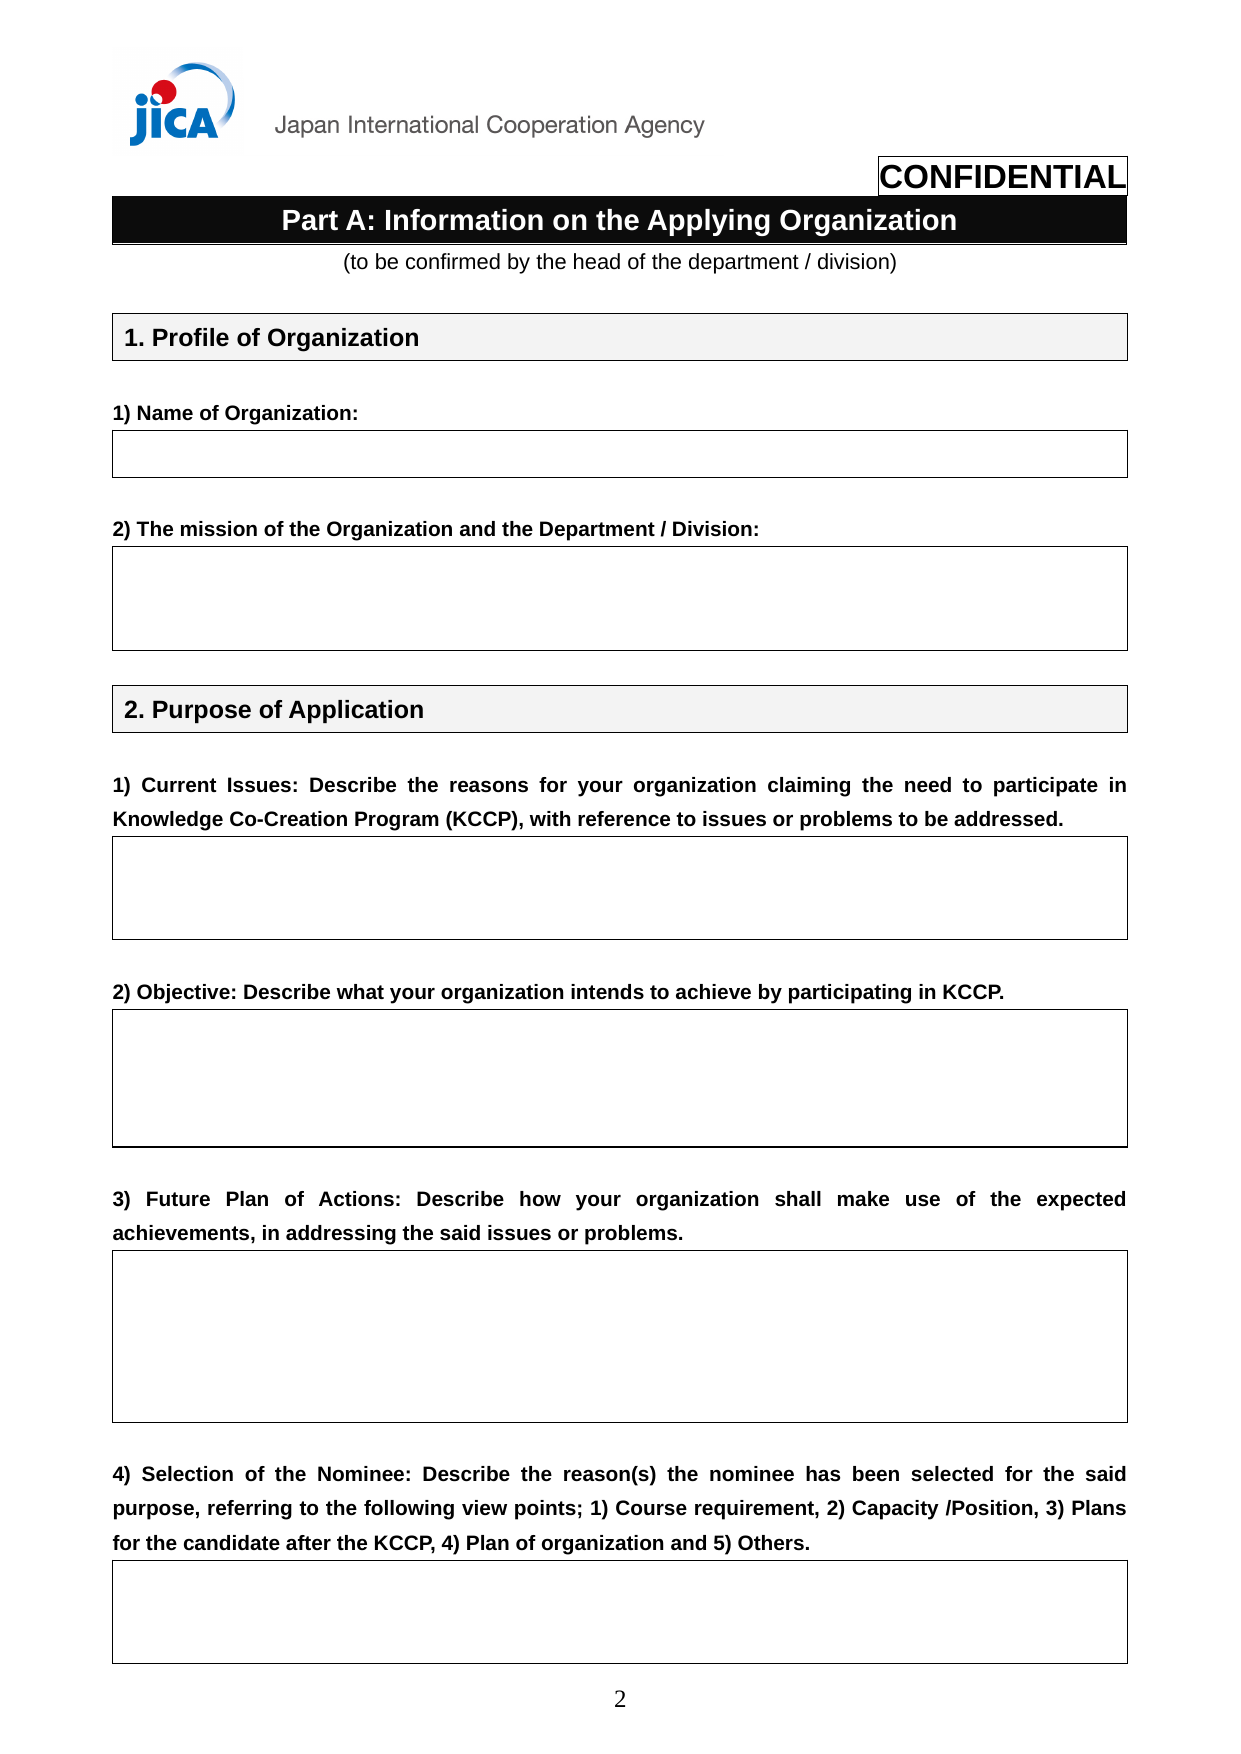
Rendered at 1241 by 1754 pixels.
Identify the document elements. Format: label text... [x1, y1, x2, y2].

table_header 1. Profile of Organization [113, 314, 1127, 360]
table_header Part A: Information on the Applying Organization [113, 196, 1126, 243]
table_header [113, 1251, 1127, 1422]
text 1) Name of Organization: [112, 395, 1128, 429]
picture [112, 47, 724, 156]
table_header [113, 837, 1127, 939]
text (to be confirmed by the head of the department / division) [112, 244, 1128, 279]
table_header [113, 547, 1127, 650]
table_header [113, 1010, 1127, 1146]
table_header [113, 1561, 1127, 1663]
table_header [113, 431, 1127, 477]
text 4) Selection of the Nominee: Describe the reason(s) the nominee has been selected for the said purpose, referring to the following view points; 1) Course requirement, 2) Capacity /Position, 3) Plans for the candidate after the KCCP, 4) Plan of organization and 5) Others. [112, 1457, 1128, 1559]
text 3) Future Plan of Actions: Describe how your organization shall make use of the expected achievements, in addressing the said issues or problems. [112, 1182, 1128, 1250]
text 1) Current Issues: Describe the reasons for your organization claiming the need to participate in Knowledge Co-Creation Program (KCCP), with reference to issues or problems to be addressed. [112, 767, 1128, 836]
table_header 2. Purpose of Application [113, 686, 1127, 732]
text 2) The mission of the Organization and the Department / Division: [112, 512, 1128, 546]
text 2) Objective: Describe what your organization intends to achieve by participating in KCCP. [112, 974, 1128, 1009]
